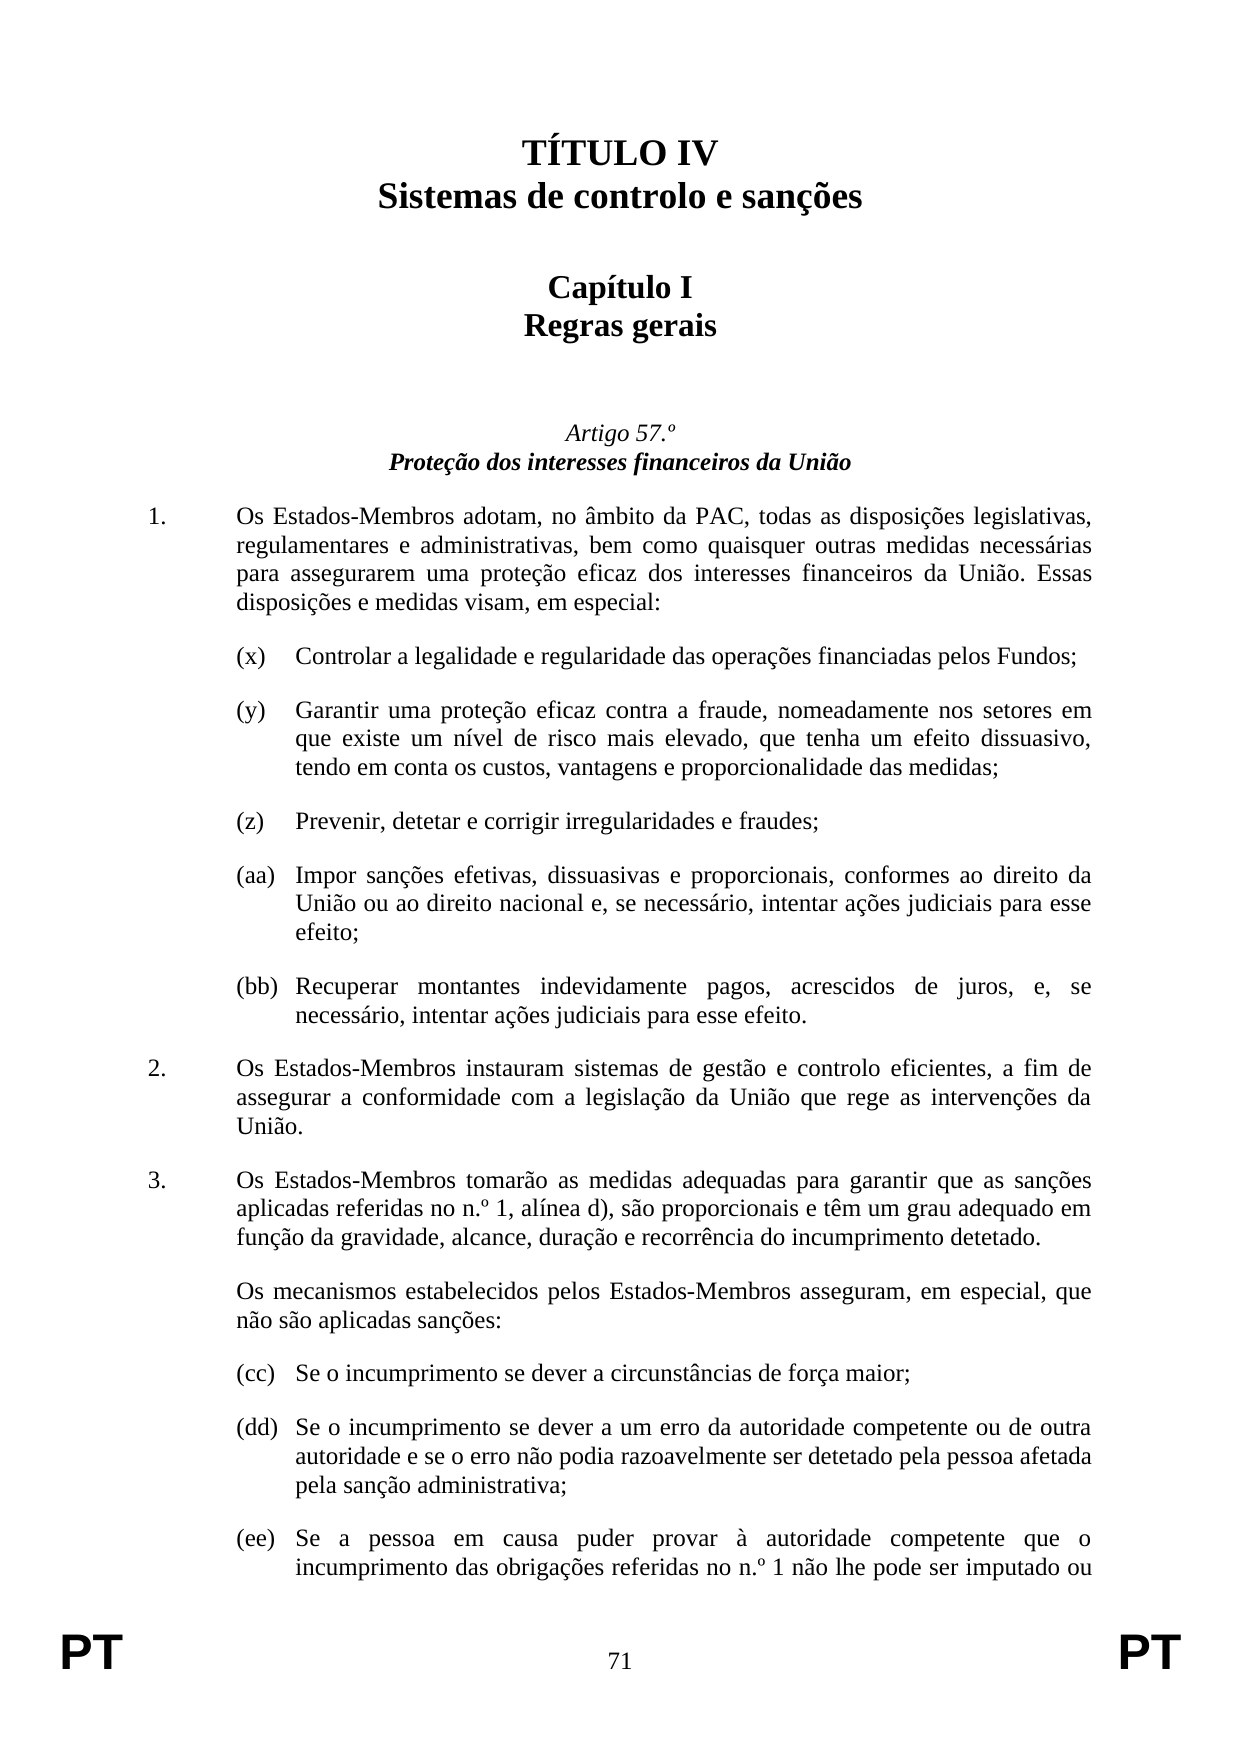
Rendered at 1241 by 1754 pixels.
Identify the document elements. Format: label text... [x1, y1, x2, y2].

text 3. Os Estados-Membros tomarão as medidas adequadas para garantir que as sanções aplicadas referidas no n.º 1, alínea d), são proporcionais e têm um grau adequado em função da gravidade, alcance, duração e recorrência do incumprimento detetado. [148, 1165, 1093, 1251]
list Impor sanções efetivas, dissuasivas e proporcionais, conformes ao direito da União ou ao direito nacional e, se necessário, intentar ações judiciais para esse efeito; [236, 860, 1093, 946]
list Se o incumprimento se dever a circunstâncias de força maior; [236, 1358, 1093, 1387]
title TÍTULO IV Sistemas de controlo e sanções [148, 131, 1093, 217]
text 1. Os Estados-Membros adotam, no âmbito da PAC, todas as disposições legislativas, regulamentares e administrativas, bem como quaisquer outras medidas necessárias para assegurarem uma proteção eficaz dos interesses financeiros da União. Essas disposições e medidas visam, em especial: [148, 501, 1093, 616]
list Garantir uma proteção eficaz contra a fraude, nomeadamente nos setores em que existe um nível de risco mais elevado, que tenha um efeito dissuasivo, tendo em conta os custos, vantagens e proporcionalidade das medidas; [236, 695, 1093, 781]
text 2. Os Estados-Membros instauram sistemas de gestão e controlo eficientes, a fim de assegurar a conformidade com a legislação da União que rege as intervenções da União. [148, 1053, 1093, 1140]
text Os mecanismos estabelecidos pelos Estados-Membros asseguram, em especial, que não são aplicadas sanções: [236, 1276, 1093, 1333]
title Capítulo I Regras gerais [148, 267, 1093, 343]
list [236, 1523, 1093, 1581]
text Artigo 57.º Proteção dos interesses financeiros da União [148, 418, 1093, 476]
list Recuperar montantes indevidamente pagos, acrescidos de juros, e, se necessário, intentar ações judiciais para esse efeito. [236, 971, 1093, 1028]
list Prevenir, detetar e corrigir irregularidades e fraudes; [236, 806, 1093, 835]
list Controlar a legalidade e regularidade das operações financiadas pelos Fundos; [236, 641, 1093, 670]
list Se o incumprimento se dever a um erro da autoridade competente ou de outra autoridade e se o erro não podia razoavelmente ser detetado pela pessoa afetada pela sanção administrativa; [236, 1412, 1093, 1498]
